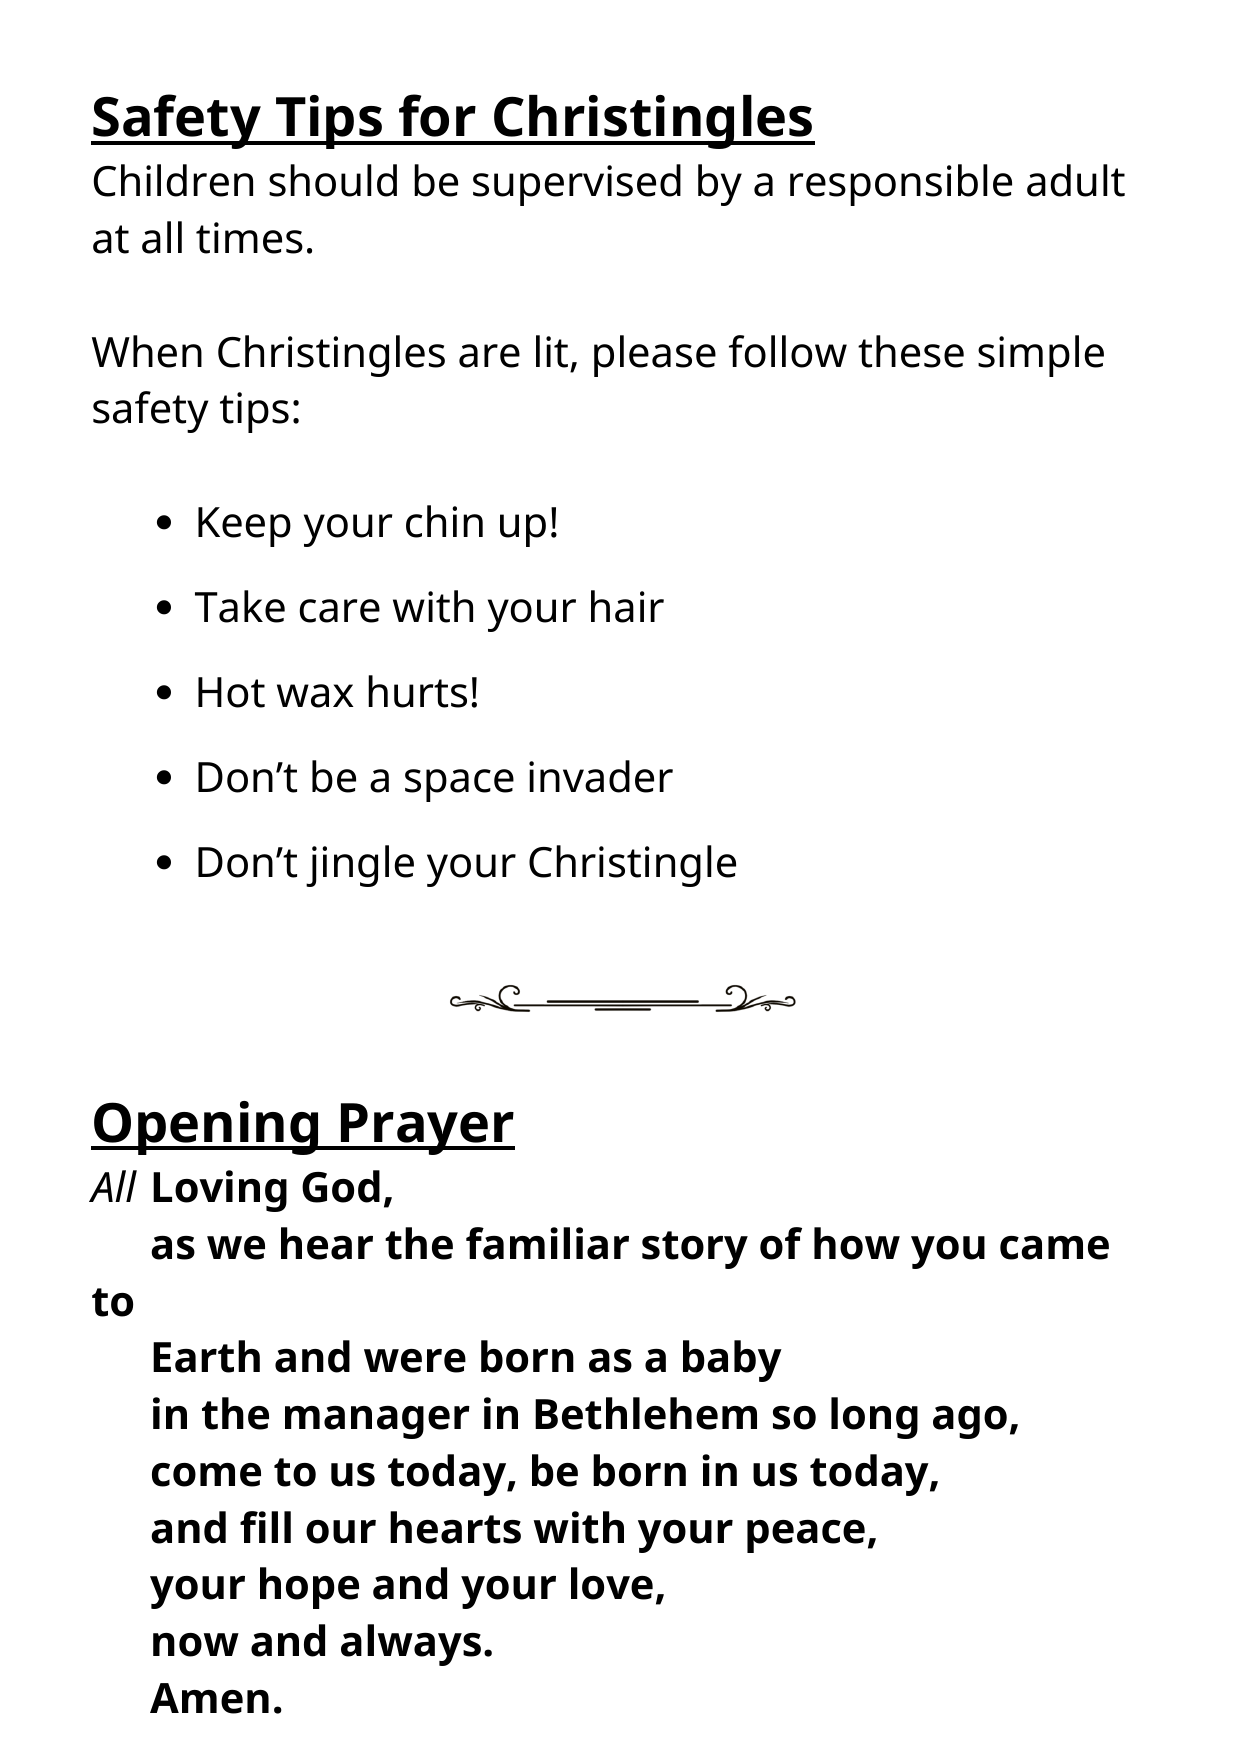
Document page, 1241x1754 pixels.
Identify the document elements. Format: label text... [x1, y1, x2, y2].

list Don’t jingle your Christingle [157, 833, 1090, 890]
text come to us today, be born in us today, [150, 1442, 1154, 1498]
picture [444, 975, 801, 1028]
text Amen. [150, 1669, 1154, 1726]
text now and always. [150, 1612, 1154, 1669]
list Keep your chin up! [157, 493, 1090, 550]
text your hope and your love, [150, 1555, 1154, 1612]
text Opening Prayer [91, 1084, 1154, 1158]
text as we hear the familiar story of how you came to [91, 1214, 1154, 1328]
text and fill our hearts with your peace, [150, 1498, 1154, 1555]
text in the manager in Bethlehem so long ago, [150, 1385, 1154, 1442]
text When Christingles are lit, please follow these simple safety tips: [91, 323, 1154, 436]
list Don’t be a space invader [157, 748, 1090, 805]
list Hot wax hurts! [157, 663, 1090, 720]
text Children should be supervised by a responsible adult at all times. [91, 152, 1154, 266]
list Take care with your hair [157, 578, 1090, 635]
text All Loving God, [91, 1158, 1154, 1214]
text Earth and were born as a baby [150, 1328, 1154, 1385]
text Safety Tips for Christingles [91, 78, 1154, 152]
